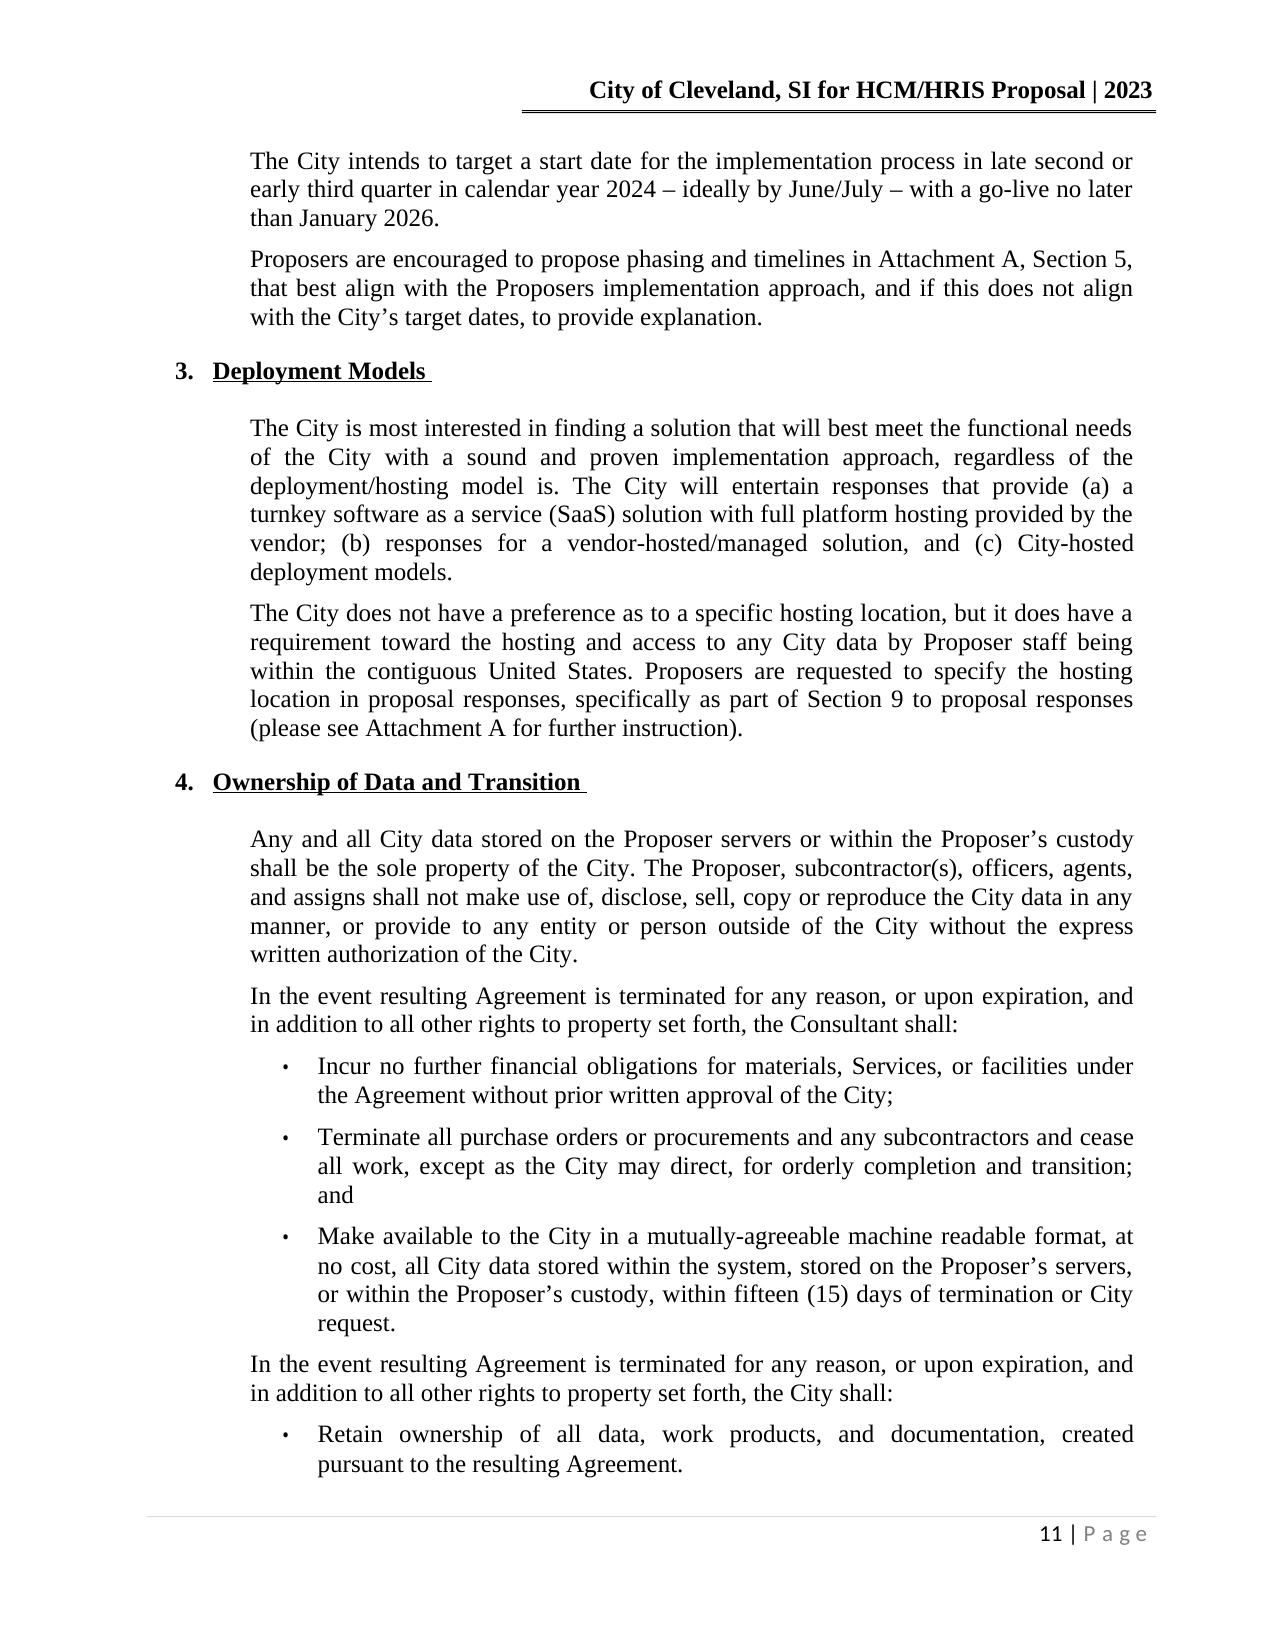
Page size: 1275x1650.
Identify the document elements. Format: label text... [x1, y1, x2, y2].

list Incur no further financial obligations for materials, Services, or facilities under the Agreement without prior written approval of the City; [280, 1051, 1134, 1109]
text In the event resulting Agreement is terminated for any reason, or upon expiration, and in addition to all other rights to property set forth, the Consultant shall: [250, 981, 1134, 1038]
text The City is most interested in finding a solution that will best meet the functional needs of the City with a sound and proven implementation approach, regardless of the deployment/hosting model is. The City will entertain responses that provide (a) a turnkey software as a service (SaaS) solution with full platform hosting provided by the vendor; (b) responses for a vendor-hosted/managed solution, and (c) City-hosted deployment models. [250, 413, 1134, 586]
text The City intends to target a start date for the implementation process in late second or early third quarter in calendar year 2024 – ideally by June/July – with a go-live no later than January 2026. [250, 146, 1134, 232]
text Any and all City data stored on the Proposer servers or within the Proposer’s custody shall be the sole property of the City. The Proposer, subcontractor(s), officers, agents, and assigns shall not make use of, disclose, sell, copy or reproduce the City data in any manner, or provide to any entity or person outside of the City without the express written authorization of the City. [250, 824, 1134, 968]
list Make available to the City in a mutually-agreeable machine readable format, at no cost, all City data stored within the system, stored on the Proposer’s servers, or within the Proposer’s custody, within fifteen (15) days of termination or City request. [280, 1221, 1134, 1337]
text The City does not have a preference as to a specific hosting location, but it does have a requirement toward the hosting and access to any City data by Proposer staff being within the contiguous United States. Proposers are requested to specify the hosting location in proposal responses, specifically as part of Section 9 to proposal responses (please see Attachment A for further instruction). [250, 598, 1134, 742]
list Terminate all purchase orders or procurements and any subcontractors and cease all work, except as the City may direct, for orderly completion and transition; and [280, 1122, 1134, 1209]
text In the event resulting Agreement is terminated for any reason, or upon expiration, and in addition to all other rights to property set forth, the City shall: [250, 1349, 1134, 1407]
text Proposers are encouraged to propose phasing and timelines in Attachment A, Section 5, that best align with the Proposers implementation approach, and if this does not align with the City’s target dates, to provide explanation. [250, 244, 1134, 331]
list Deployment Models [175, 356, 1134, 384]
list Retain ownership of all data, work products, and documentation, created pursuant to the resulting Agreement. [280, 1419, 1134, 1478]
list Ownership of Data and Transition [175, 767, 1134, 796]
